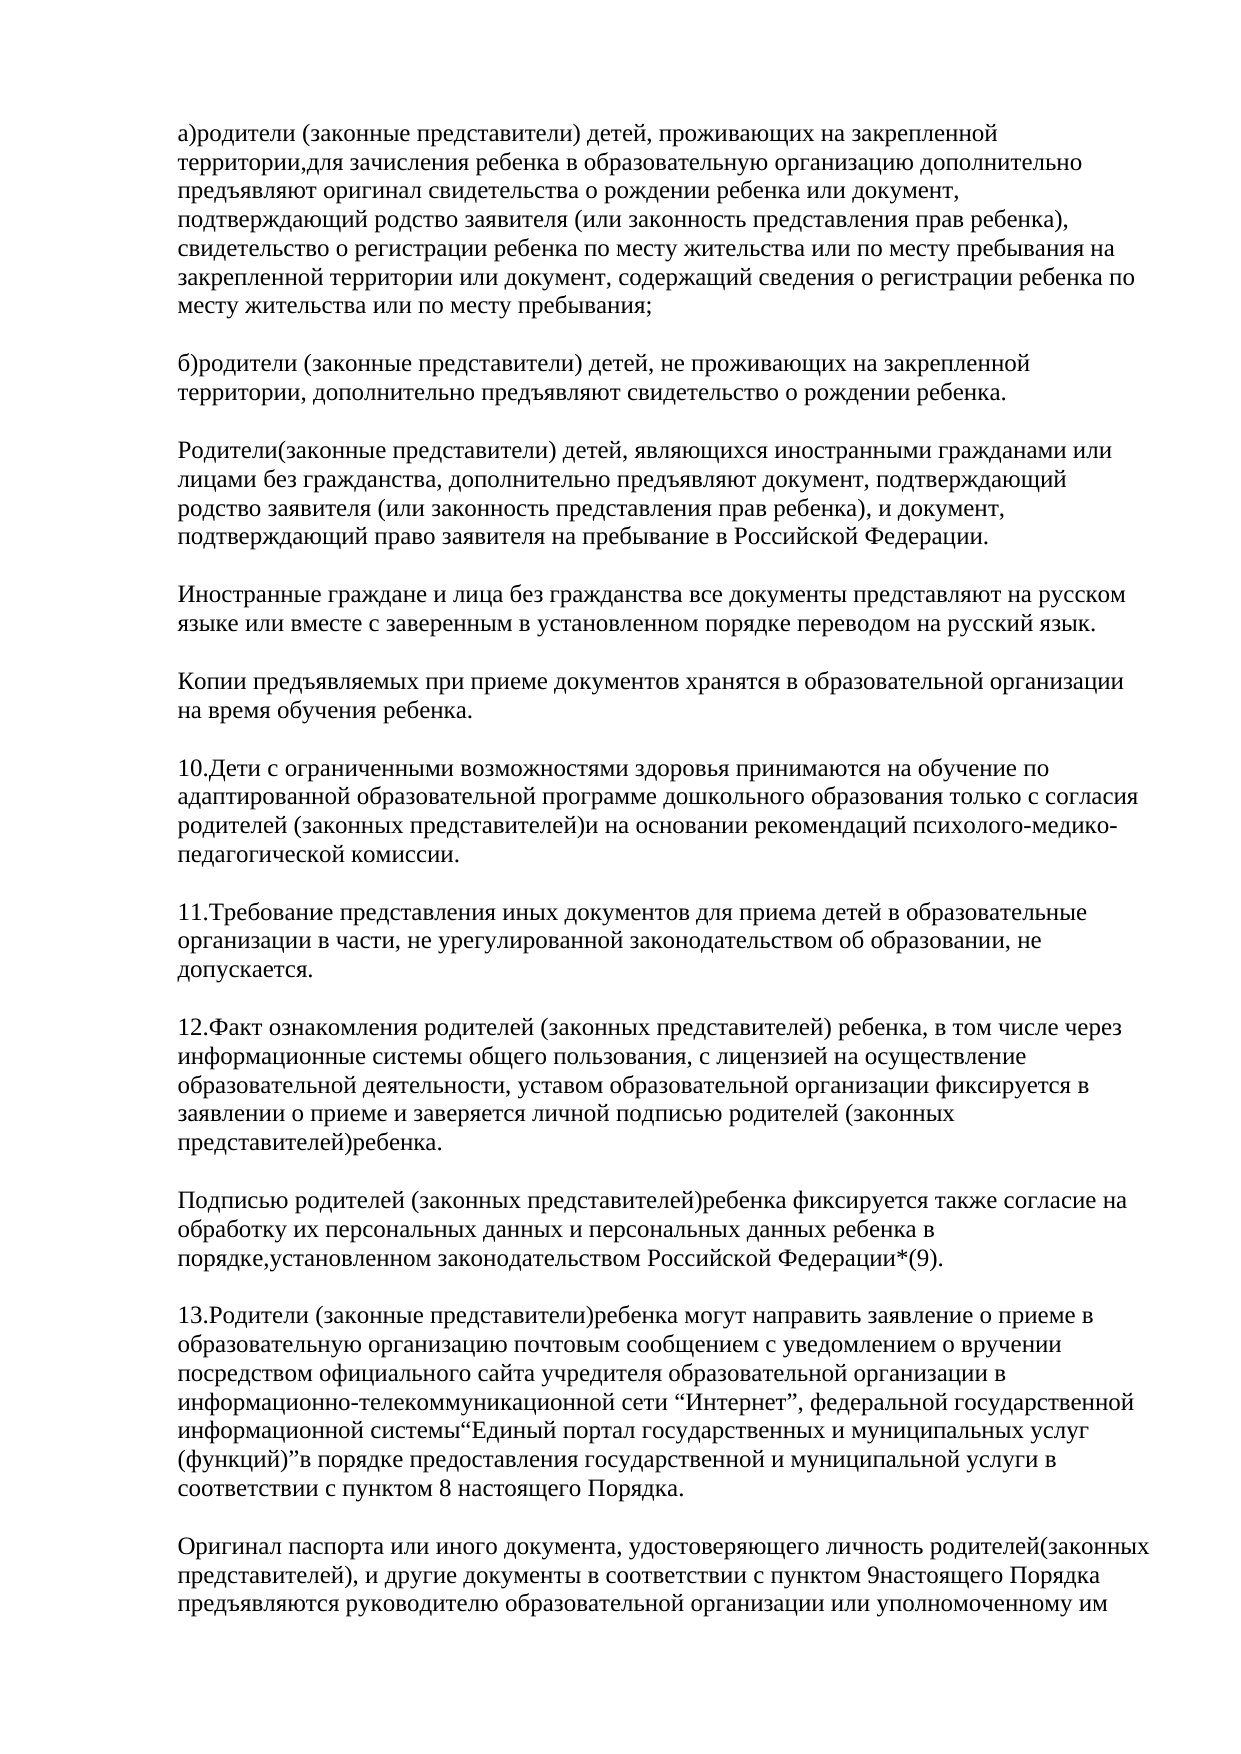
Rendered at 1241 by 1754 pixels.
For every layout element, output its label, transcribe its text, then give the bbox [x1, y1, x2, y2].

text Копии предъявляемых при приеме документов хранятся в образовательной организации на время обучения ребенка. [177, 666, 1152, 723]
text Подписью родителей (законных представителей)ребенка фиксируется также согласие на обработку их персональных данных и персональных данных ребенка в порядке,установленном законодательством Российской Федерации*(9). [177, 1185, 1152, 1271]
text 10.Дети с ограниченными возможностями здоровья принимаются на обучение по адаптированной образовательной программе дошкольного образования только с согласия родителей (законных представителей)и на основании рекомендаций психолого-медико-педагогической комиссии. [177, 753, 1152, 868]
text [177, 1531, 1152, 1617]
text 11.Требование представления иных документов для приема детей в образовательные организации в части, не урегулированной законодательством об образовании, не допускается. [177, 897, 1152, 983]
text а)родители (законные представители) детей, проживающих на закрепленной территории,для зачисления ребенка в образовательную организацию дополнительно предъявляют оригинал свидетельства о рождении ребенка или документ, подтверждающий родство заявителя (или законность представления прав ребенка), свидетельство о регистрации ребенка по месту жительства или по месту пребывания на закрепленной территории или документ, содержащий сведения о регистрации ребенка по месту жительства или по месту пребывания; [177, 118, 1152, 319]
text Родители(законные представители) детей, являющихся иностранными гражданами или лицами без гражданства, дополнительно предъявляют документ, подтверждающий родство заявителя (или законность представления прав ребенка), и документ, подтверждающий право заявителя на пребывание в Российской Федерации. [177, 435, 1152, 550]
text б)родители (законные представители) детей, не проживающих на закрепленной территории, дополнительно предъявляют свидетельство о рождении ребенка. [177, 348, 1152, 406]
text 13.Родители (законные представители)ребенка могут направить заявление о приеме в образовательную организацию почтовым сообщением с уведомлением о вручении посредством официального сайта учредителя образовательной организации в информационно-телекоммуникационной сети “Интернет”, федеральной государственной информационной системы“Единый портал государственных и муниципальных услуг (функций)”в порядке предоставления государственной и муниципальной услуги в соответствии с пунктом 8 настоящего Порядка. [177, 1301, 1152, 1502]
text Иностранные граждане и лица без гражданства все документы представляют на русском языке или вместе с заверенным в установленном порядке переводом на русский язык. [177, 579, 1152, 637]
text 12.Факт ознакомления родителей (законных представителей) ребенка, в том числе через информационные системы общего пользования, с лицензией на осуществление образовательной деятельности, уставом образовательной организации фиксируется в заявлении о приеме и заверяется личной подписью родителей (законных представителей)ребенка. [177, 1012, 1152, 1156]
